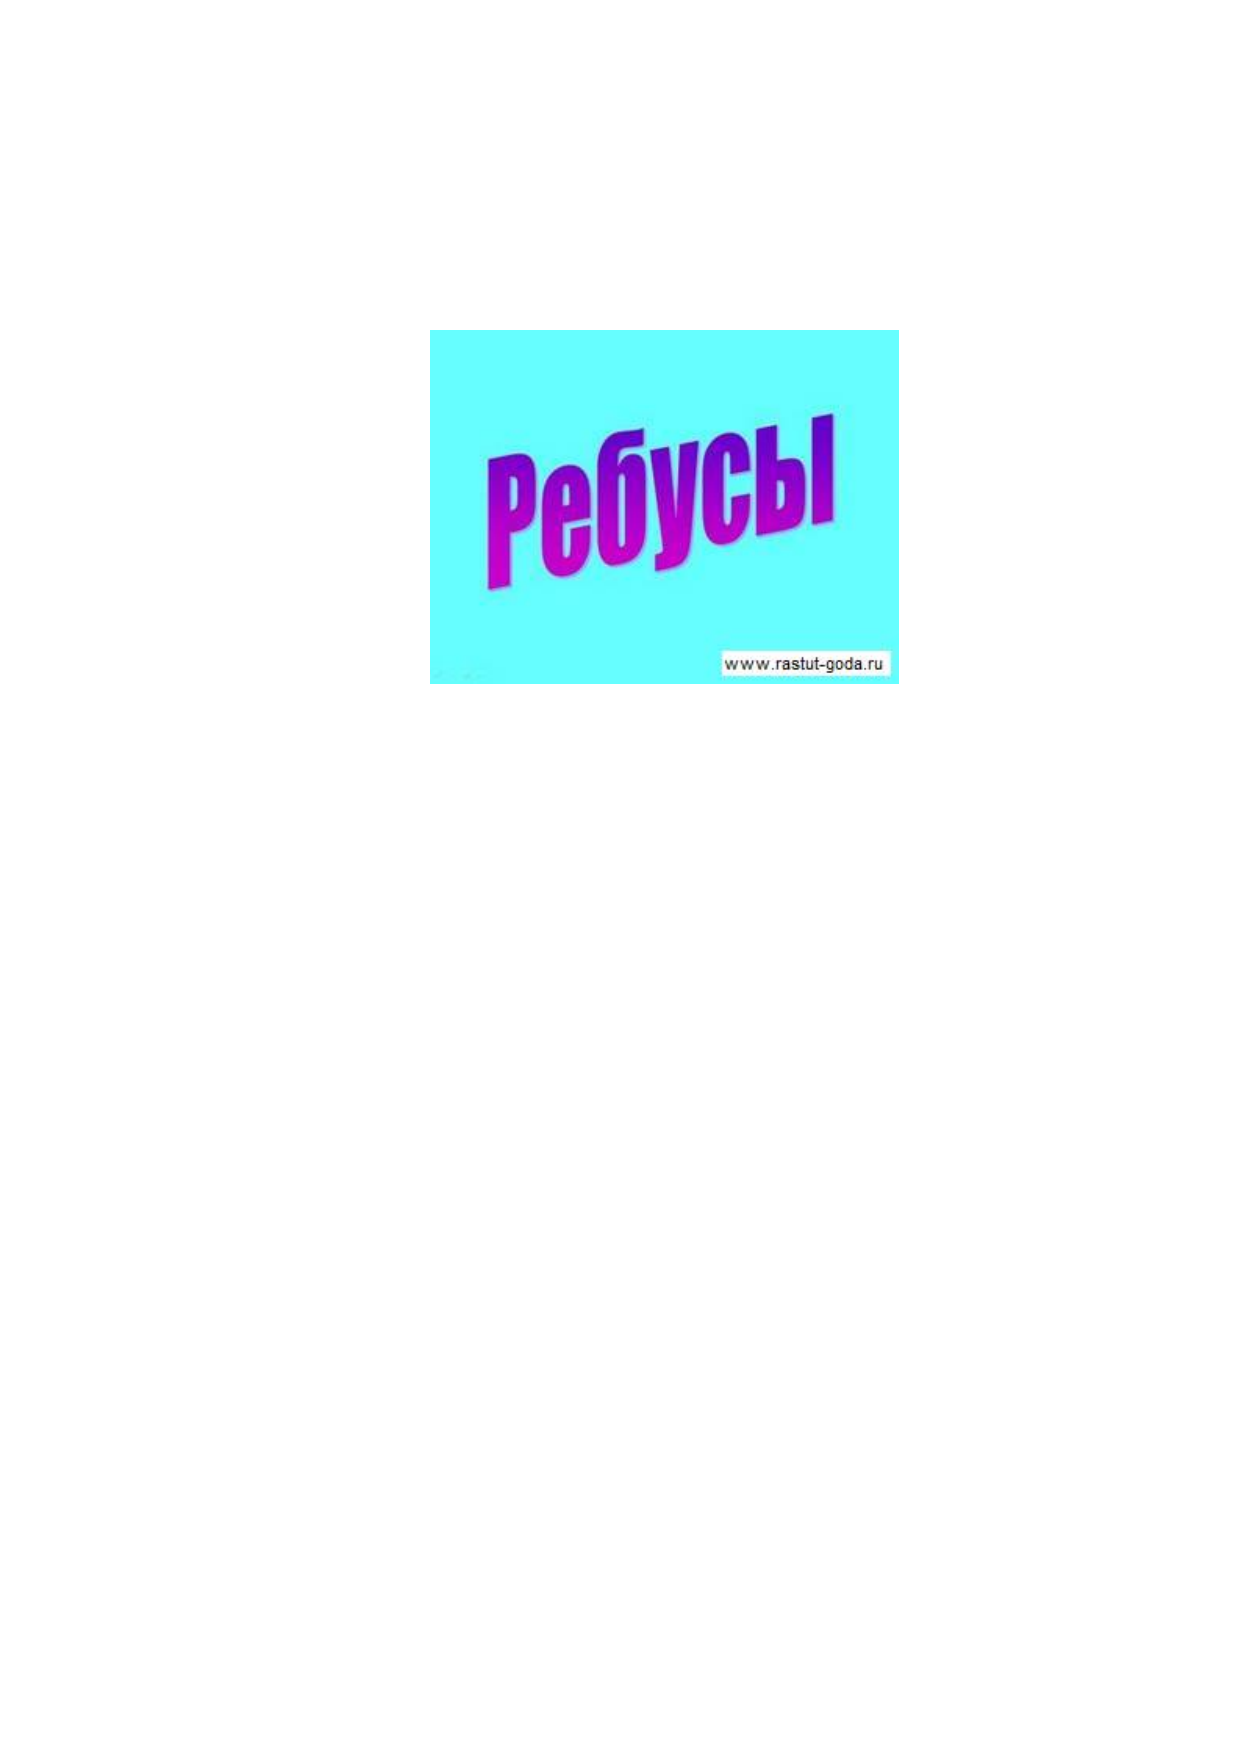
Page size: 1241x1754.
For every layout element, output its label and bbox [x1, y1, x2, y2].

picture [430, 330, 899, 684]
